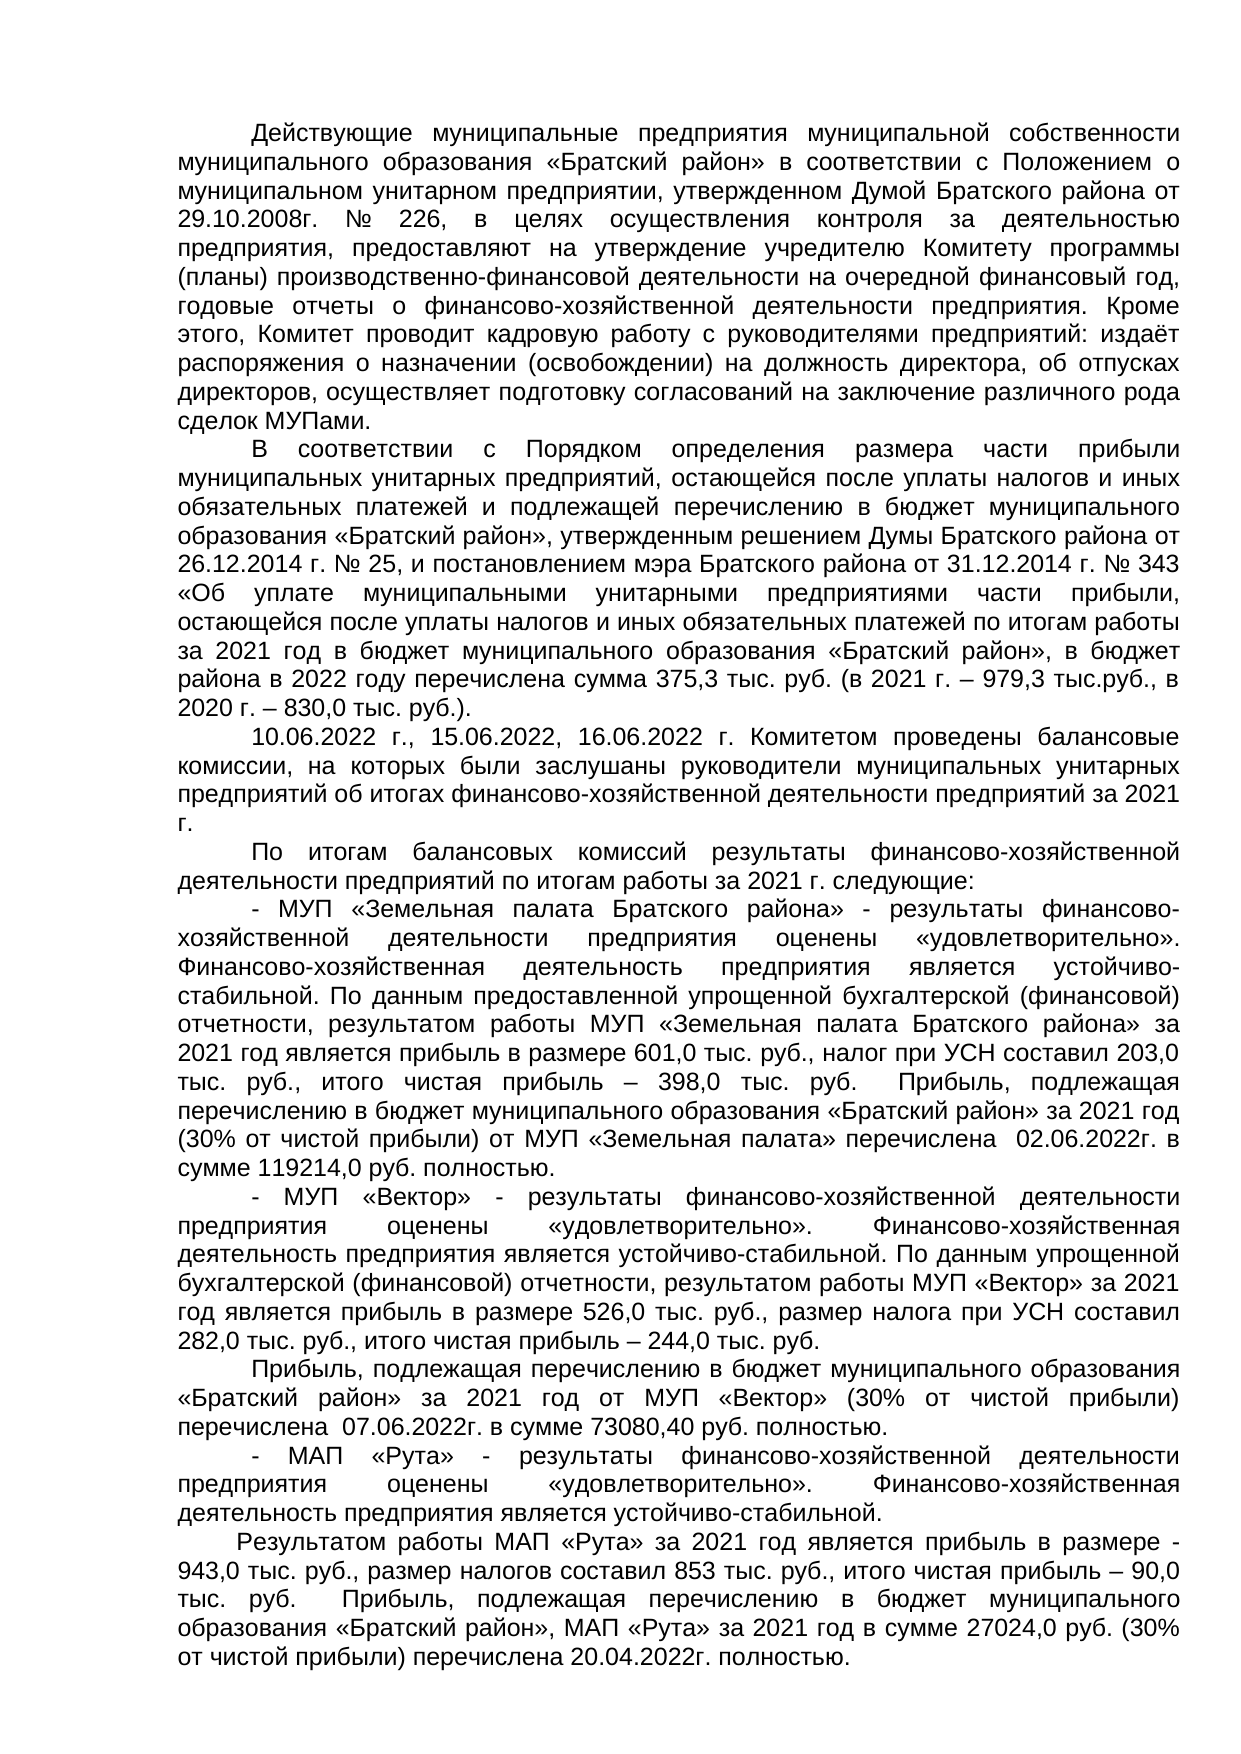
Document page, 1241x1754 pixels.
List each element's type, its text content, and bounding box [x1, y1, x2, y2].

text 10.06.2022 г., 15.06.2022, 16.06.2022 г. Комитетом проведены балансовые комиссии, на которых были заслушаны руководители муниципальных унитарных предприятий об итогах финансово-хозяйственной деятельности предприятий за 2021 г. [177, 722, 1181, 837]
text - МУП «Вектор» - результаты финансово-хозяйственной деятельности предприятия оценены «удовлетворительно». Финансово-хозяйственная деятельность предприятия является устойчиво-стабильной. По данным упрощенной бухгалтерской (финансовой) отчетности, результатом работы МУП «Вектор» за 2021 год является прибыль в размере 526,0 тыс. руб., размер налога при УСН составил 282,0 тыс. руб., итого чистая прибыль – 244,0 тыс. руб. [177, 1182, 1181, 1354]
text В соответствии с Порядком определения размера части прибыли муниципальных унитарных предприятий, остающейся после уплаты налогов и иных обязательных платежей и подлежащей перечислению в бюджет муниципального образования «Братский район», утвержденным решением Думы Братского района от 26.12.2014 г. № 25, и постановлением мэра Братского района от 31.12.2014 г. № 343 «Об уплате муниципальными унитарными предприятиями части прибыли, остающейся после уплаты налогов и иных обязательных платежей по итогам работы за 2021 год в бюджет муниципального образования «Братский район», в бюджет района в 2022 году перечислена сумма 375,3 тыс. руб. (в 2021 г. – 979,3 тыс.руб., в 2020 г. – 830,0 тыс. руб.). [177, 434, 1181, 722]
text Результатом работы МАП «Рута» за 2021 год является прибыль в размере -943,0 тыс. руб., размер налогов составил 853 тыс. руб., итого чистая прибыль – 90,0 тыс. руб. Прибыль, подлежащая перечислению в бюджет муниципального образования «Братский район», МАП «Рута» за 2021 год в сумме 27024,0 руб. (30% от чистой прибыли) перечислена 20.04.2022г. полностью. [177, 1527, 1181, 1671]
text - МУП «Земельная палата Братского района» - результаты финансово-хозяйственной деятельности предприятия оценены «удовлетворительно». Финансово-хозяйственная деятельность предприятия является устойчиво-стабильной. По данным предоставленной упрощенной бухгалтерской (финансовой) отчетности, результатом работы МУП «Земельная палата Братского района» за 2021 год является прибыль в размере 601,0 тыс. руб., налог при УСН составил 203,0 тыс. руб., итого чистая прибыль – 398,0 тыс. руб. Прибыль, подлежащая перечислению в бюджет муниципального образования «Братский район» за 2021 год (30% от чистой прибыли) от МУП «Земельная палата» перечислена 02.06.2022г. в сумме 119214,0 руб. полностью. [177, 894, 1181, 1182]
text По итогам балансовых комиссий результаты финансово-хозяйственной деятельности предприятий по итогам работы за 2021 г. следующие: [177, 837, 1181, 894]
text Действующие муниципальные предприятия муниципальной собственности муниципального образования «Братский район» в соответствии с Положением о муниципальном унитарном предприятии, утвержденном Думой Братского района от 29.10.2008г. № 226, в целях осуществления контроля за деятельностью предприятия, предоставляют на утверждение учредителю Комитету программы (планы) производственно-финансовой деятельности на очередной финансовый год, годовые отчеты о финансово-хозяйственной деятельности предприятия. Кроме этого, Комитет проводит кадровую работу с руководителями предприятий: издаёт распоряжения о назначении (освобождении) на должность директора, об отпусках директоров, осуществляет подготовку согласований на заключение различного рода сделок МУПами. [177, 118, 1181, 434]
text - МАП «Рута» - результаты финансово-хозяйственной деятельности предприятия оценены «удовлетворительно». Финансово-хозяйственная деятельность предприятия является устойчиво-стабильной. [177, 1441, 1181, 1527]
text Прибыль, подлежащая перечислению в бюджет муниципального образования «Братский район» за 2021 год от МУП «Вектор» (30% от чистой прибыли) перечислена 07.06.2022г. в сумме 73080,40 руб. полностью. [177, 1354, 1181, 1441]
